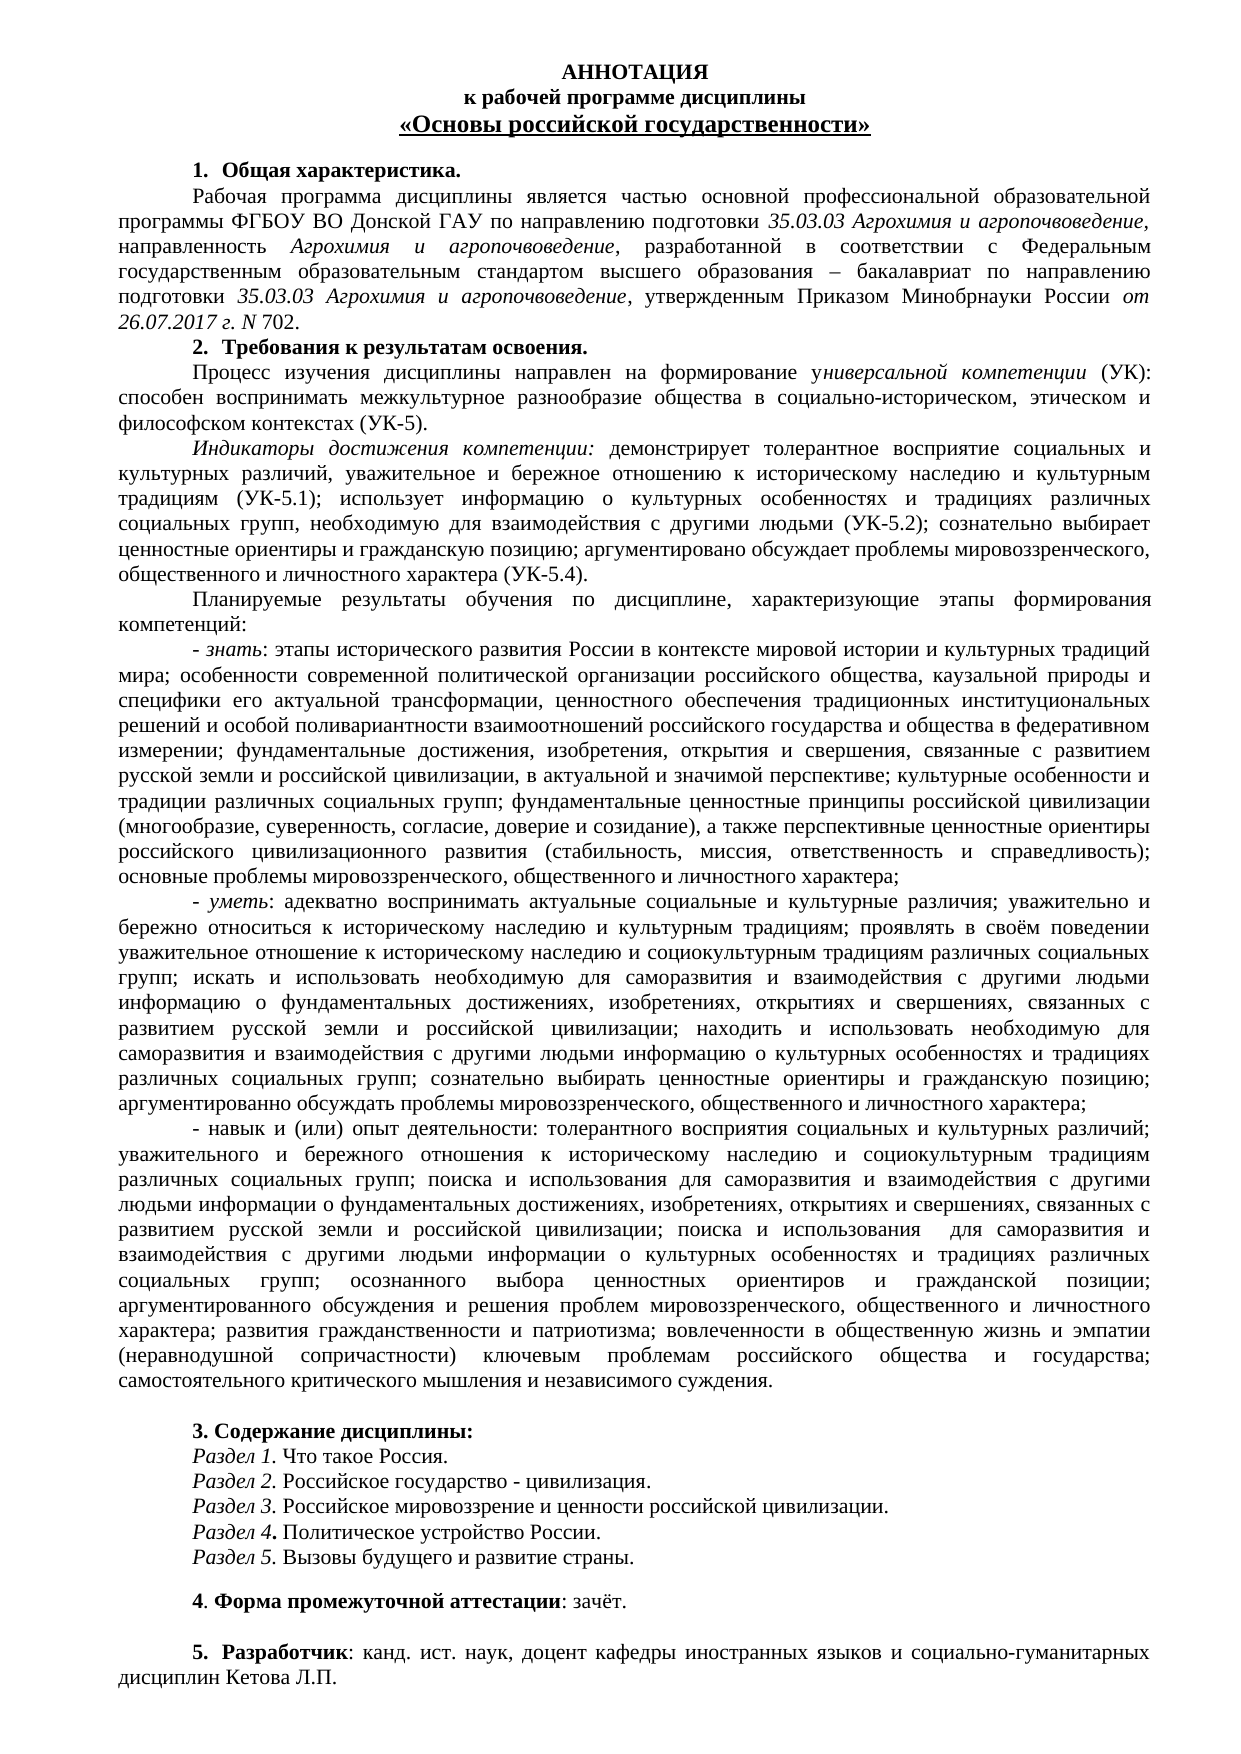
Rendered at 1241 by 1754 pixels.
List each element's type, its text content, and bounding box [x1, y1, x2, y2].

text - навык и (или) опыт деятельности: толерантного восприятия социальных и культурных различий; уважительного и бережного отношения к историческому наследию и социокультурным традициям различных социальных групп; поиска и использования для саморазвития и взаимодействия с другими людьми информации о фундаментальных достижениях, изобретениях, открытиях и свершениях, связанных с развитием русской земли и российской цивилизации; поиска и использования для саморазвития и взаимодействия с другими людьми информации о культурных особенностях и традициях различных социальных групп; осознанного выбора ценностных ориентиров и гражданской позиции; аргументированного обсуждения и решения проблем мировоззренческого, общественного и личностного характера; развития гражданственности и патриотизма; вовлеченности в общественную жизнь и эмпатии (неравнодушной сопричастности) ключевым проблемам российского общества и государства; самостоятельного критического мышления и независимого суждения. [118, 1115, 1152, 1393]
text 4. Форма промежуточной аттестации: зачёт. [118, 1588, 1152, 1613]
text АННОТАЦИЯ [118, 59, 1152, 84]
text Раздел 5. Вызовы будущего и развитие страны. [118, 1544, 1152, 1569]
text 3. Содержание дисциплины: [118, 1418, 1152, 1443]
list Общая характеристика. [118, 157, 1152, 183]
text Рабочая программа дисциплины является частью основной профессиональной образовательной программы ФГБОУ ВО Донской ГАУ по направлению подготовки 35.03.03 Агрохимия и агропочвоведение, направленность Агрохимия и агропочвоведение, разработанной в соответствии с Федеральным государственным образовательным стандартом высшего образования – бакалавриат по направлению подготовки 35.03.03 Агрохимия и агропочвоведение, утвержденным Приказом Минобрнауки России от 26.07.2017 г. N 702. [118, 183, 1152, 334]
text Раздел 4. Политическое устройство России. [118, 1519, 1152, 1544]
text - уметь: адекватно воспринимать актуальные социальные и культурные различия; уважительно и бережно относиться к историческому наследию и культурным традициям; проявлять в своём поведении уважительное отношение к историческому наследию и социокультурным традициям различных социальных групп; искать и использовать необходимую для саморазвития и взаимодействия с другими людьми информацию о фундаментальных достижениях, изобретениях, открытиях и свершениях, связанных с развитием русской земли и российской цивилизации; находить и использовать необходимую для саморазвития и взаимодействия с другими людьми информацию о культурных особенностях и традициях различных социальных групп; сознательно выбирать ценностные ориентиры и гражданскую позицию; аргументированно обсуждать проблемы мировоззренческого, общественного и личностного характера; [118, 888, 1152, 1115]
text к рабочей программе дисциплины [118, 84, 1152, 109]
list Разработчик: канд. ист. наук, доцент кафедры иностранных языков и социально-гуманитарных дисциплин Кетова Л.П. [118, 1639, 1152, 1689]
text Процесс изучения дисциплины направлен на формирование универсальной компетенции (УК): способен воспринимать межкультурное разнообразие общества в социально-историческом, этическом и философском контекстах (УК-5). [118, 359, 1152, 435]
text Раздел 3. Российское мировоззрение и ценности российской цивилизации. [118, 1493, 1152, 1519]
text Индикаторы достижения компетенции: демонстрирует толерантное восприятие социальных и культурных различий, уважительное и бережное отношению к историческому наследию и культурным традициям (УК-5.1); использует информацию о культурных особенностях и традициях различных социальных групп, необходимую для взаимодействия с другими людьми (УК-5.2); сознательно выбирает ценностные ориентиры и гражданскую позицию; аргументировано обсуждает проблемы мировоззренческого, общественного и личностного характера (УК-5.4). [118, 435, 1152, 586]
text Планируемые результаты обучения по дисциплине, характеризующие этапы формирования компетенций: [118, 586, 1152, 636]
text - знать: этапы исторического развития России в контексте мировой истории и культурных традиций мира; особенности современной политической организации российского общества, каузальной природы и специфики его актуальной трансформации, ценностного обеспечения традиционных институциональных решений и особой поливариантности взаимоотношений российского государства и общества в федеративном измерении; фундаментальные достижения, изобретения, открытия и свершения, связанные с развитием русской земли и российской цивилизации, в актуальной и значимой перспективе; культурные особенности и традиции различных социальных групп; фундаментальные ценностные принципы российской цивилизации (многообразие, суверенность, согласие, доверие и созидание), а также перспективные ценностные ориентиры российского цивилизационного развития (стабильность, миссия, ответственность и справедливость); основные проблемы мировоззренческого, общественного и личностного характера; [118, 636, 1152, 888]
text Раздел 1. Что такое Россия. [118, 1443, 1152, 1468]
list Требования к результатам освоения. [118, 334, 1152, 359]
text Раздел 2. Российское государство - цивилизация. [118, 1468, 1152, 1493]
text «Основы российской государственности» [118, 109, 1152, 138]
